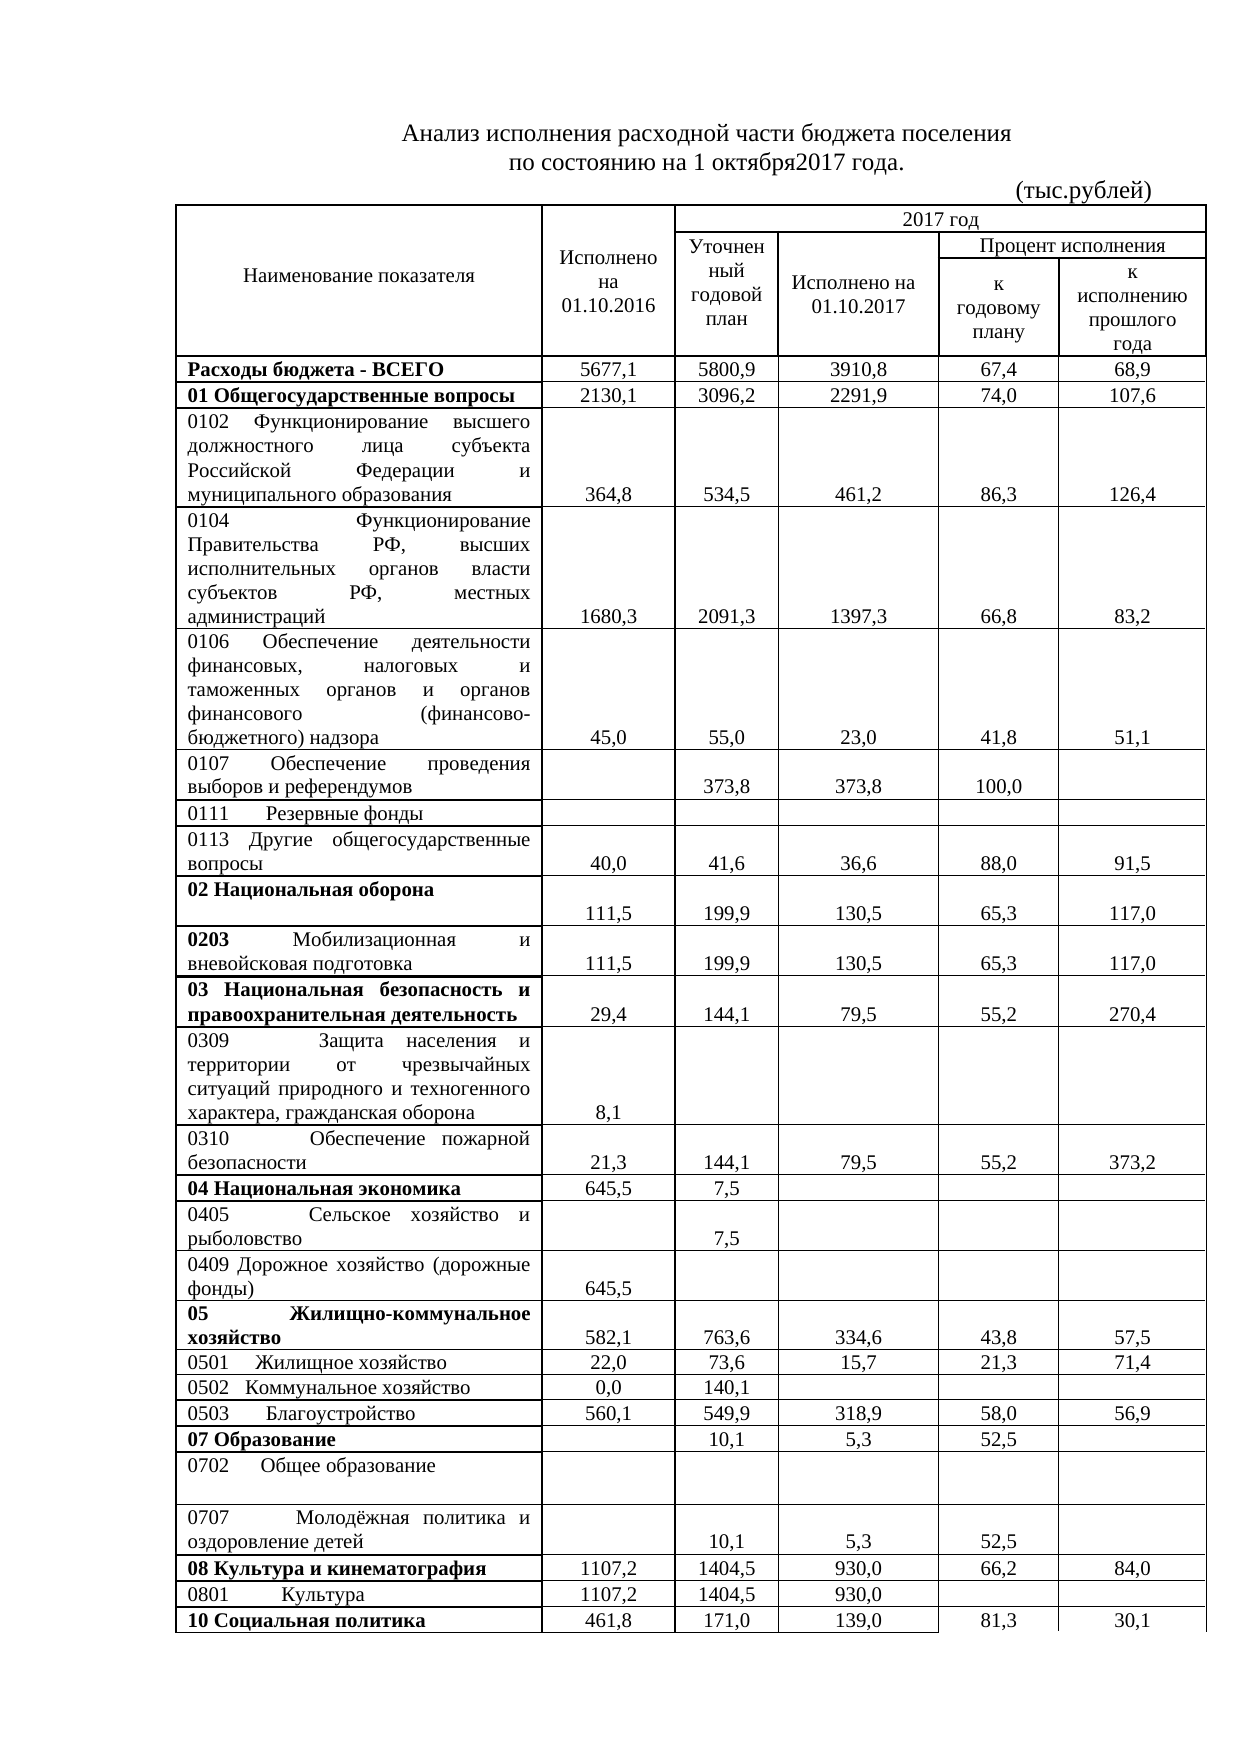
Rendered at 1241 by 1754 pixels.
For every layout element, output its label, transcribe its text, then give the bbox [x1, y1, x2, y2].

table_cell 270,4 [1059, 975, 1206, 1026]
table_header 2017 год [676, 206, 1205, 231]
table_cell 83,2 [1059, 506, 1206, 628]
table_cell 79,5 [779, 976, 938, 1026]
table_cell 10,1 [676, 1426, 778, 1451]
table_cell 66,8 [939, 507, 1058, 628]
table_cell [543, 1201, 674, 1250]
table_cell 65,3 [939, 926, 1058, 975]
table_cell [779, 1251, 938, 1299]
table_cell 0,0 [543, 1375, 674, 1399]
table_cell Исполнено на 01.10.2017 [779, 233, 938, 355]
table_cell [1059, 1451, 1206, 1504]
table_cell 45,0 [543, 629, 674, 749]
table_cell 0107 Обеспечение проведения выборов и референдумов [177, 750, 541, 798]
table_cell 1107,2 [543, 1555, 674, 1579]
table_cell 0106 Обеспечение деятельности финансовых, налоговых и таможенных органов и органов финансового (финансово-бюджетного) надзора [177, 629, 541, 749]
table_cell 36,6 [779, 826, 938, 875]
table_cell 107,6 [1059, 381, 1206, 407]
table_cell 07 Образование [177, 1427, 541, 1451]
table_cell 373,8 [676, 750, 778, 798]
table_cell [1059, 749, 1206, 798]
table_cell 05 Жилищно-коммунальное хозяйство [177, 1301, 541, 1349]
table_cell 2091,3 [676, 507, 778, 628]
table_cell 645,5 [543, 1175, 674, 1200]
table_cell 0409 Дорожное хозяйство (дорожные фонды) [177, 1251, 541, 1299]
table_cell 1404,5 [676, 1555, 778, 1579]
table_cell 22,0 [543, 1350, 674, 1374]
table_cell 461,2 [779, 408, 938, 506]
table_cell Расходы бюджета - ВСЕГО [177, 357, 541, 381]
table_cell [939, 1201, 1058, 1250]
table_cell [543, 800, 674, 825]
table_cell [1059, 1504, 1206, 1553]
table_cell 7,5 [676, 1175, 778, 1200]
table_cell 5800,9 [676, 357, 778, 381]
table_cell 111,5 [543, 876, 674, 925]
table_cell 0707 Молодёжная политика и оздоровление детей [177, 1505, 541, 1553]
table_cell 117,0 [1059, 875, 1206, 925]
table_cell 66,2 [939, 1555, 1058, 1579]
table_cell 318,9 [779, 1400, 938, 1425]
table_cell 86,3 [939, 408, 1058, 506]
table_cell [676, 800, 778, 825]
table_cell 373,2 [1059, 1124, 1206, 1174]
table_cell 52,5 [939, 1505, 1058, 1553]
table_cell 171,0 [676, 1607, 778, 1632]
table_cell 68,9 [1059, 357, 1206, 381]
table_cell 74,0 [939, 382, 1058, 407]
table_cell 08 Культура и кинематография [177, 1556, 541, 1579]
table_cell к исполнению прошлого года [1060, 259, 1205, 355]
table_cell к годовому плану [940, 259, 1058, 355]
table_cell 81,3 [939, 1607, 1058, 1632]
table_cell 0503 Благоустройство [177, 1401, 541, 1425]
table_cell [1059, 1200, 1206, 1250]
text по состоянию на 1 октября2017 года. [177, 147, 1152, 176]
text (тыс.рублей) [177, 176, 1152, 204]
table_cell Уточненный годовой план [676, 233, 777, 355]
table_cell [779, 1452, 938, 1504]
table_cell 67,4 [939, 357, 1058, 381]
table_cell 5677,1 [543, 357, 674, 381]
table_cell [1059, 1425, 1206, 1451]
table_cell [939, 1251, 1058, 1299]
table_cell 65,3 [939, 876, 1058, 925]
table_cell [1059, 1026, 1206, 1124]
table_cell [676, 1452, 778, 1504]
table_cell 5,3 [779, 1426, 938, 1451]
table_cell [779, 800, 938, 825]
table_cell 21,3 [939, 1350, 1058, 1374]
table_cell 02 Национальная оборона [177, 877, 541, 925]
table_cell 10 Социальная политика [177, 1608, 541, 1632]
table_cell 534,5 [676, 408, 778, 506]
table_cell 55,2 [939, 1125, 1058, 1174]
table_cell 199,9 [676, 876, 778, 925]
table_cell 5,3 [779, 1505, 938, 1553]
table_cell 549,9 [676, 1400, 778, 1425]
table_cell 0203 Мобилизационная и вневойсковая подготовка [177, 927, 541, 975]
table_cell 71,4 [1059, 1349, 1206, 1374]
table_cell 1404,5 [676, 1581, 778, 1606]
table_cell 10,1 [676, 1505, 778, 1553]
table_cell 1107,2 [543, 1581, 674, 1606]
table_cell 0502 Коммунальное хозяйство [177, 1375, 541, 1399]
table_cell [543, 1505, 674, 1553]
table_cell 23,0 [779, 629, 938, 749]
table_cell 560,1 [543, 1400, 674, 1425]
table_cell 51,1 [1059, 628, 1206, 749]
table_cell 199,9 [676, 926, 778, 975]
table_cell 0309 Защита населения и территории от чрезвычайных ситуаций природного и техногенного характера, гражданская оборона [177, 1028, 541, 1124]
table_cell 0801 Культура [177, 1582, 541, 1606]
table_cell 79,5 [779, 1125, 938, 1174]
text Анализ исполнения расходной части бюджета поселения [177, 118, 1152, 147]
table_cell 140,1 [676, 1375, 778, 1399]
table_cell [543, 1452, 674, 1504]
table_cell 21,3 [543, 1125, 674, 1174]
table_cell 84,0 [1059, 1554, 1206, 1579]
table_cell 73,6 [676, 1350, 778, 1374]
table_cell 8,1 [543, 1027, 674, 1124]
table_cell 91,5 [1059, 825, 1206, 875]
table_cell 0113 Другие общегосударственные вопросы [177, 827, 541, 875]
table_cell 1680,3 [543, 507, 674, 628]
table_cell 7,5 [676, 1201, 778, 1250]
table_cell 364,8 [543, 408, 674, 506]
table_cell [543, 750, 674, 798]
table_cell 57,5 [1059, 1300, 1206, 1349]
table_cell 1397,3 [779, 507, 938, 628]
table_cell [676, 1251, 778, 1299]
table_cell 43,8 [939, 1301, 1058, 1349]
table_cell 01 Общегосударственные вопросы [177, 383, 541, 407]
table_cell [939, 800, 1058, 825]
table_cell [779, 1375, 938, 1399]
table_cell [1059, 1250, 1206, 1299]
table_cell 144,1 [676, 976, 778, 1026]
table_cell 3096,2 [676, 382, 778, 407]
table_cell 582,1 [543, 1301, 674, 1349]
table_cell 52,5 [939, 1426, 1058, 1451]
table_cell 144,1 [676, 1125, 778, 1174]
table_cell [543, 1426, 674, 1451]
table_cell 930,0 [779, 1581, 938, 1606]
table_cell [1059, 1374, 1206, 1399]
table_cell 645,5 [543, 1251, 674, 1299]
table_cell 41,8 [939, 629, 1058, 749]
table_cell 2291,9 [779, 382, 938, 407]
table_cell [939, 1375, 1058, 1399]
table_cell [939, 1027, 1058, 1124]
table_cell 0501 Жилищное хозяйство [177, 1350, 541, 1374]
table_cell 373,8 [779, 750, 938, 798]
table_cell 130,5 [779, 876, 938, 925]
table_cell 0405 Сельское хозяйство и рыболовство [177, 1202, 541, 1250]
table_header Наименование показателя [177, 206, 541, 355]
table_cell 111,5 [543, 926, 674, 975]
table_cell [779, 1027, 938, 1124]
table_cell 0104 Функционирование Правительства РФ, высших исполнительных органов власти субъектов РФ, местных администраций [177, 508, 541, 628]
table_cell 930,0 [779, 1555, 938, 1579]
table_cell 55,0 [676, 629, 778, 749]
table_cell 130,5 [779, 926, 938, 975]
table_cell [939, 1581, 1058, 1606]
table_cell [1059, 1580, 1206, 1606]
table_cell 117,0 [1059, 925, 1206, 975]
table_cell 461,8 [543, 1607, 674, 1632]
table_cell [939, 1452, 1058, 1504]
table_cell 0702 Общее образование [177, 1453, 541, 1504]
table_cell 55,2 [939, 976, 1058, 1026]
table_cell [1059, 1174, 1206, 1200]
table_cell 15,7 [779, 1350, 938, 1374]
table_cell 41,6 [676, 826, 778, 875]
table_cell [779, 1201, 938, 1250]
table_header Исполнено на 01.10.2016 [543, 206, 674, 355]
table_cell [939, 1175, 1058, 1200]
table_cell 88,0 [939, 826, 1058, 875]
table_cell 0102 Функционирование высшего должностного лица субъекта Российской Федерации и муниципального образования [177, 409, 541, 506]
table_cell 40,0 [543, 826, 674, 875]
table_cell 0111 Резервные фонды [177, 801, 541, 825]
table_cell 126,4 [1059, 407, 1206, 506]
table_cell 0310 Обеспечение пожарной безопасности [177, 1126, 541, 1174]
table_cell 334,6 [779, 1301, 938, 1349]
table_cell 56,9 [1059, 1399, 1206, 1425]
table_cell 3910,8 [779, 357, 938, 381]
table_cell 04 Национальная экономика [177, 1176, 541, 1200]
table_cell 03 Национальная безопасность и правоохранительная деятельность [177, 978, 541, 1026]
table_cell [779, 1175, 938, 1200]
table_cell [676, 1027, 778, 1124]
table_cell 30,1 [1059, 1606, 1206, 1632]
table_cell 139,0 [779, 1607, 938, 1632]
table_cell Процент исполнения [940, 233, 1205, 257]
table_cell 763,6 [676, 1301, 778, 1349]
table_cell [1059, 799, 1206, 825]
table_cell 100,0 [939, 750, 1058, 798]
table_cell 29,4 [543, 976, 674, 1026]
table_cell 58,0 [939, 1400, 1058, 1425]
table_cell 2130,1 [543, 382, 674, 407]
